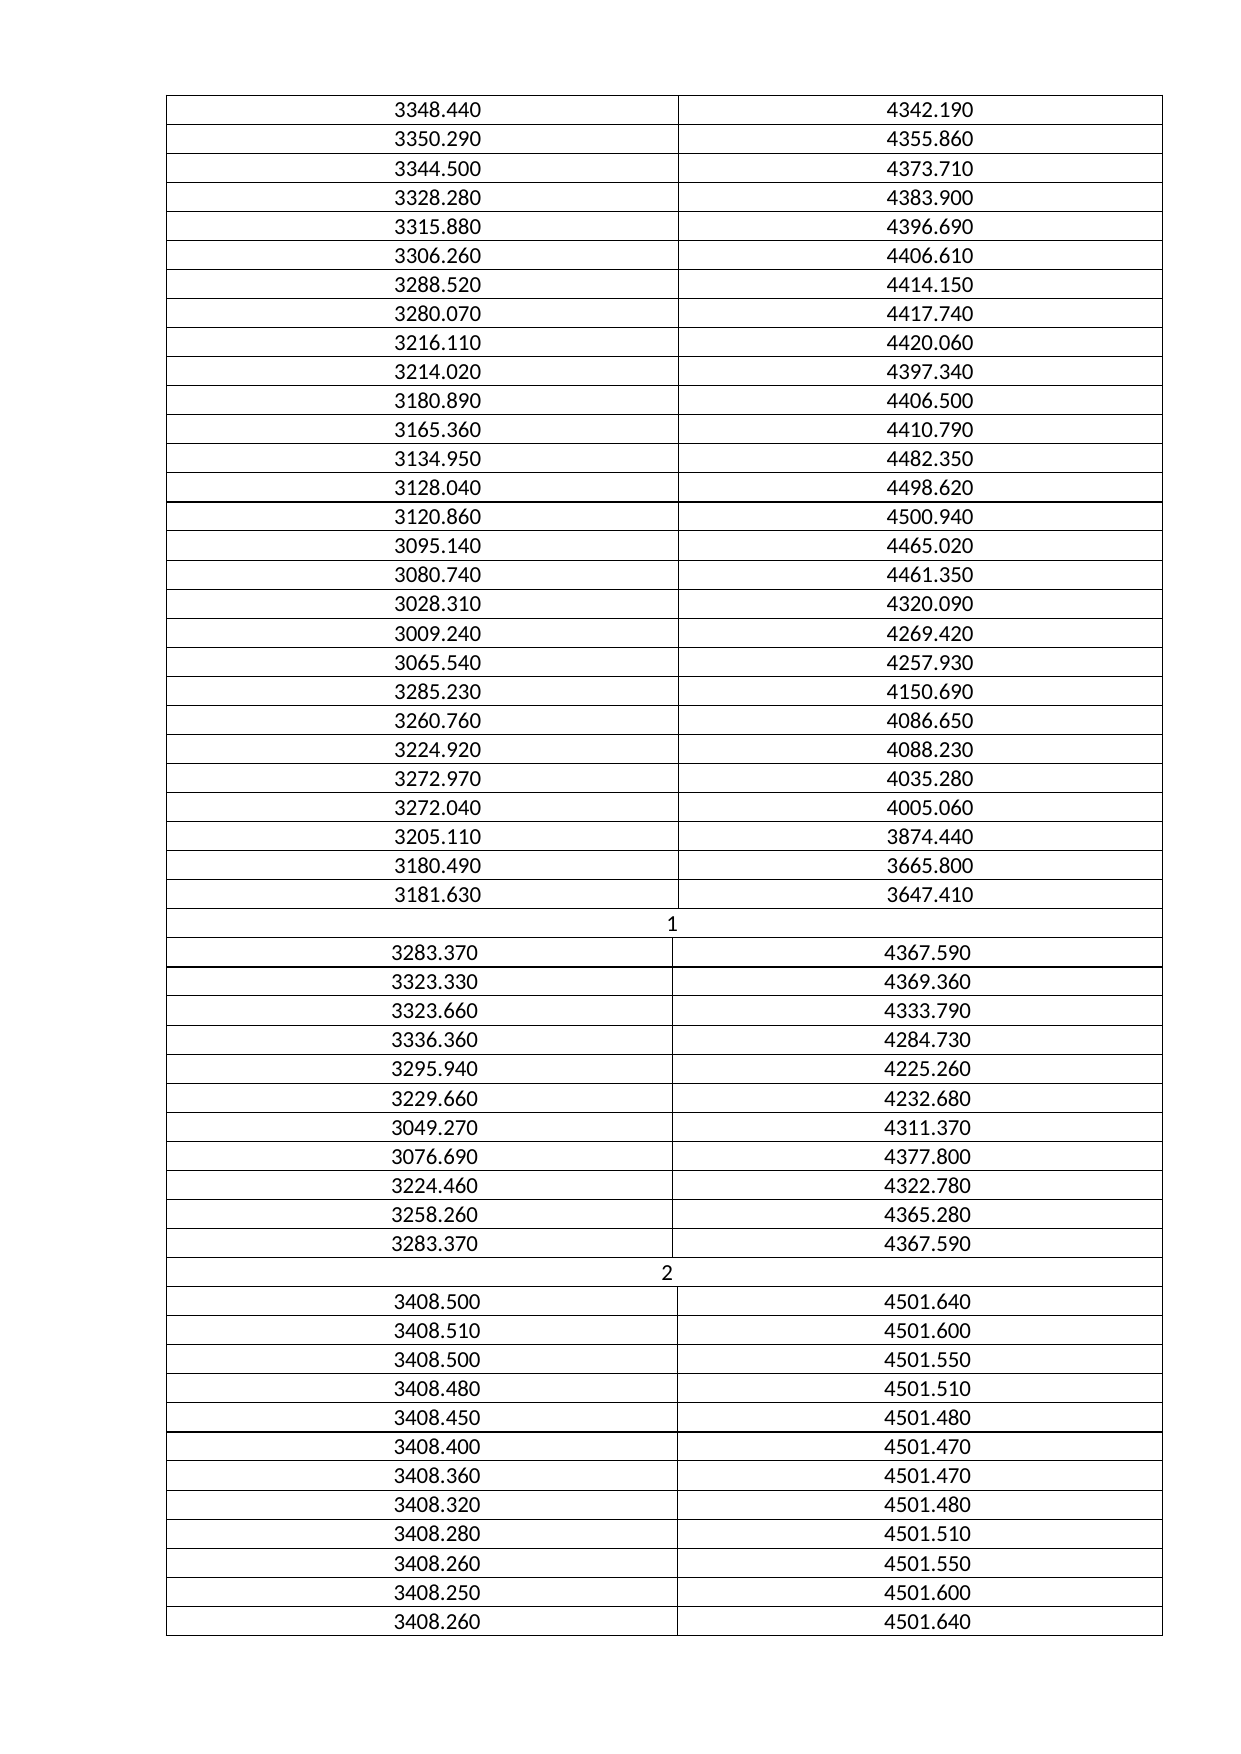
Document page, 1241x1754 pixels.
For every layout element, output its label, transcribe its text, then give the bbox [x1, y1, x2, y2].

table_cell 2 [167, 1258, 1162, 1286]
table_cell 3408.500 [167, 1287, 677, 1315]
table_cell 4500.940 [679, 503, 1162, 530]
table_cell 3408.400 [167, 1433, 677, 1460]
table_cell 4150.690 [679, 677, 1162, 705]
table_cell 4320.090 [679, 590, 1162, 618]
table_cell 3095.140 [167, 531, 678, 559]
table_cell 4498.620 [679, 473, 1162, 501]
table_cell 4501.640 [678, 1287, 1162, 1315]
table_cell 3315.880 [167, 212, 678, 240]
table_cell 4482.350 [679, 444, 1162, 472]
table_cell 4501.510 [678, 1520, 1162, 1548]
table_cell 3028.310 [167, 590, 678, 618]
table_cell 4420.060 [679, 328, 1162, 356]
table_cell 4373.710 [679, 154, 1162, 182]
table_cell 3205.110 [167, 822, 678, 850]
table_cell 4232.680 [673, 1084, 1162, 1112]
table_cell 3408.450 [167, 1403, 677, 1431]
table_cell 3408.260 [167, 1549, 677, 1577]
table_cell 3134.950 [167, 444, 678, 472]
table_cell 3180.890 [167, 386, 678, 414]
table_cell 4333.790 [673, 996, 1162, 1024]
table_cell 4005.060 [679, 793, 1162, 821]
table_cell 3224.920 [167, 735, 678, 763]
table_cell 3295.940 [167, 1055, 672, 1083]
table_cell 3408.510 [167, 1316, 677, 1344]
table_cell 3280.070 [167, 299, 678, 327]
table_cell 4501.480 [678, 1403, 1162, 1431]
table_cell 4396.690 [679, 212, 1162, 240]
table_cell 4369.360 [673, 968, 1162, 995]
table_cell 4367.590 [673, 1229, 1162, 1257]
table_cell 3344.500 [167, 154, 678, 182]
table_cell 4410.790 [679, 415, 1162, 443]
table_cell 3229.660 [167, 1084, 672, 1112]
table_cell 3323.660 [167, 996, 672, 1024]
table_cell 3328.280 [167, 183, 678, 211]
table_cell 3408.480 [167, 1374, 677, 1402]
table_cell 4342.190 [679, 96, 1162, 123]
table_cell 3272.970 [167, 764, 678, 792]
table_cell 4501.510 [678, 1374, 1162, 1402]
table_cell 4269.420 [679, 619, 1162, 647]
table_cell 4397.340 [679, 357, 1162, 385]
table_cell 4406.610 [679, 241, 1162, 269]
table_cell 4501.550 [678, 1345, 1162, 1373]
table_cell 3874.440 [679, 822, 1162, 850]
table_cell 4311.370 [673, 1113, 1162, 1141]
table_cell 4088.230 [679, 735, 1162, 763]
table_cell 4501.600 [678, 1316, 1162, 1344]
table_cell 4414.150 [679, 270, 1162, 298]
table_cell 4377.800 [673, 1142, 1162, 1170]
table_cell 4225.260 [673, 1055, 1162, 1083]
table_cell 4501.480 [678, 1491, 1162, 1518]
table_cell 3216.110 [167, 328, 678, 356]
table_cell 3285.230 [167, 677, 678, 705]
table_cell 3076.690 [167, 1142, 672, 1170]
table_cell 3258.260 [167, 1200, 672, 1228]
table_cell 3350.290 [167, 125, 678, 153]
table_cell 3408.360 [167, 1461, 677, 1489]
table_cell 3306.260 [167, 241, 678, 269]
table_cell 3120.860 [167, 503, 678, 530]
table_cell 4501.600 [678, 1578, 1162, 1606]
table_cell 3272.040 [167, 793, 678, 821]
table_cell 4501.640 [678, 1607, 1162, 1635]
table_cell 4501.550 [678, 1549, 1162, 1577]
table_cell 4406.500 [679, 386, 1162, 414]
table_cell 1 [167, 909, 1162, 937]
table_cell 4501.470 [678, 1461, 1162, 1489]
table_cell 3080.740 [167, 561, 678, 588]
table_cell 3647.410 [679, 880, 1162, 908]
table_cell 3408.500 [167, 1345, 677, 1373]
table_cell 4086.650 [679, 706, 1162, 734]
table_cell 3049.270 [167, 1113, 672, 1141]
table_cell 4461.350 [679, 561, 1162, 588]
table_cell 3408.320 [167, 1491, 677, 1518]
table_cell 3665.800 [679, 851, 1162, 879]
table_cell 4417.740 [679, 299, 1162, 327]
table_cell 4367.590 [673, 938, 1162, 966]
table_cell 4035.280 [679, 764, 1162, 792]
table_cell 4322.780 [673, 1171, 1162, 1199]
table_cell 3180.490 [167, 851, 678, 879]
table_cell 4383.900 [679, 183, 1162, 211]
table_cell 3408.280 [167, 1520, 677, 1548]
table_cell 3128.040 [167, 473, 678, 501]
table_cell 4257.930 [679, 648, 1162, 676]
table_cell 3288.520 [167, 270, 678, 298]
table_cell 3408.250 [167, 1578, 677, 1606]
table_cell 3165.360 [167, 415, 678, 443]
table_cell 4355.860 [679, 125, 1162, 153]
table_cell 4465.020 [679, 531, 1162, 559]
table_cell 4284.730 [673, 1026, 1162, 1053]
table_cell 3214.020 [167, 357, 678, 385]
table_cell 3408.260 [167, 1607, 677, 1635]
table_cell 4501.470 [678, 1433, 1162, 1460]
table_cell 3224.460 [167, 1171, 672, 1199]
table_cell 3283.370 [167, 938, 672, 966]
table_cell 3009.240 [167, 619, 678, 647]
table_cell 3065.540 [167, 648, 678, 676]
table_cell 3323.330 [167, 968, 672, 995]
table_cell 4365.280 [673, 1200, 1162, 1228]
table_cell 3181.630 [167, 880, 678, 908]
table_cell 3348.440 [167, 96, 678, 123]
table_cell 3260.760 [167, 706, 678, 734]
table_cell 3336.360 [167, 1026, 672, 1053]
table_cell 3283.370 [167, 1229, 672, 1257]
